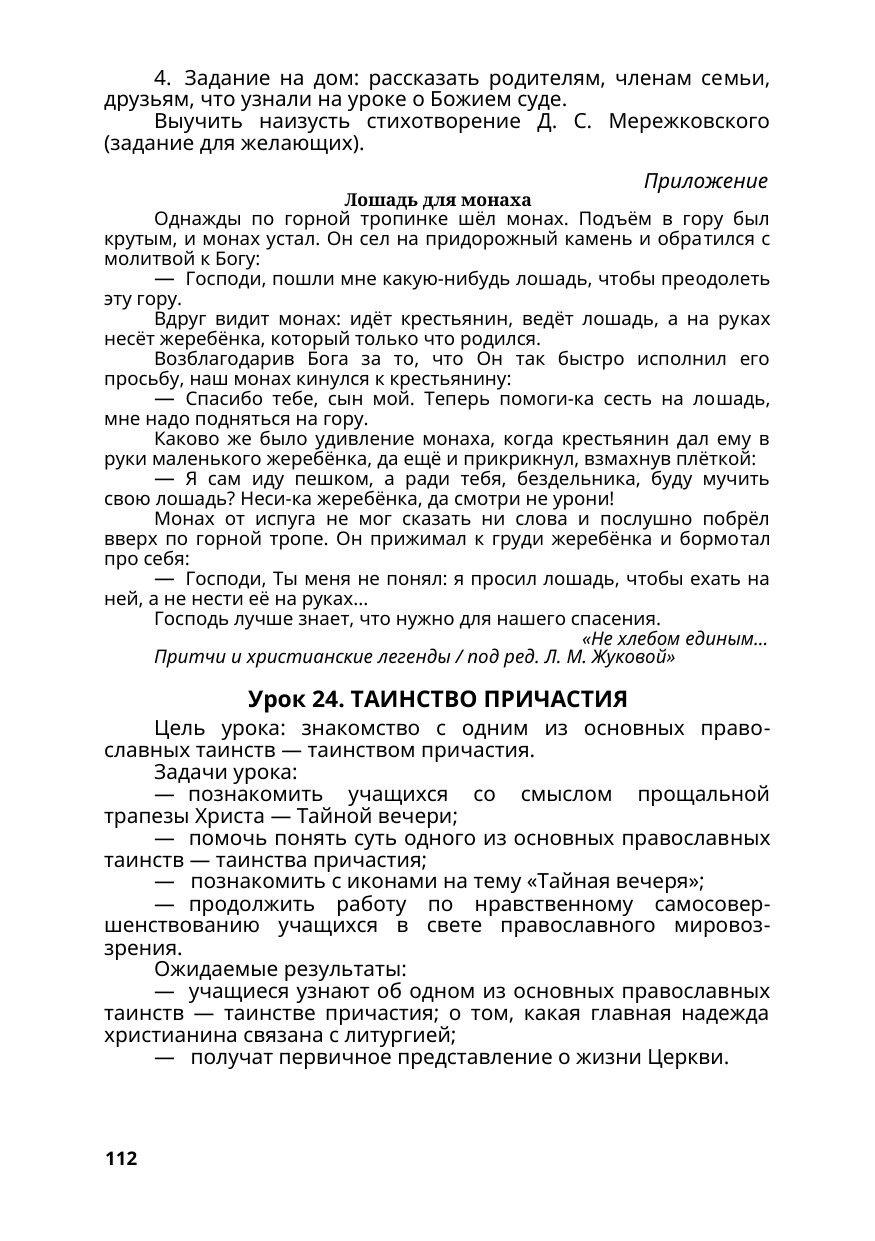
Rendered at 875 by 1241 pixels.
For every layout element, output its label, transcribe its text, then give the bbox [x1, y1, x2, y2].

text Господь лучше знает, что нужно для нашего спасения. [104, 610, 770, 630]
list познакомить учащихся со смыслом прощальной трапезы Христа — Тайной вечери; [104, 783, 770, 827]
text Урок 24. ТАИНСТВО ПРИЧАСТИЯ [106, 689, 770, 712]
text Однажды по горной тропинке шёл монах. Подъём в гору был крутым, и монах устал. Он сел на придорожный камень и обратился с молитвой к Богу: [104, 210, 770, 270]
list Господи, пошли мне какую-нибудь лошадь, чтобы преодолеть эту гору. [104, 270, 770, 310]
text Монах от испуга не мог сказать ни слова и послушно побрёл вверх по горной тропе. Он прижимал к груди жеребёнка и бормотал про себя: [104, 510, 770, 570]
text «Не хлебом единым... [104, 630, 770, 649]
text 112 [105, 1150, 137, 1169]
list продолжить работу по нравственному самосовершенствованию учащихся в свете православного мировоззрения. [104, 893, 770, 959]
list Я сам иду пешком, а ради тебя, бездельника, буду мучить свою лошадь? Неси-ка жеребёнка, да смотри не урони! [104, 470, 770, 510]
list Спасибо тебе, сын мой. Теперь помоги-ка сесть на лошадь, мне надо подняться на гору. [104, 390, 770, 430]
list учащиеся узнают об одном из основных православных таинств — таинстве причастия; о том, какая главная надежда христианина связана с литургией; [104, 981, 770, 1047]
text Цель урока: знакомство с одним из основных православных таинств — таинством причастия. [104, 718, 770, 762]
text Ожидаемые результаты: [104, 959, 770, 981]
text Приложение [104, 171, 770, 192]
text Притчи и христианские легенды / под ред. Л. М. Жуковой» [104, 649, 770, 667]
list получат первичное представление о жизни Церкви. [104, 1047, 770, 1069]
text Лошадь для монаха [106, 192, 770, 210]
text Выучить наизусть стихотворение Д. С. Мережковского (задание для желающих). [104, 111, 770, 155]
list познакомить с иконами на тему «Тайная вечеря»; [104, 871, 770, 893]
text Задачи урока: [104, 762, 770, 783]
list помочь понять суть одного из основных православных таинств — таинства причастия; [104, 827, 770, 871]
list Задание на дом: рассказать родителям, членам семьи, друзьям, что узнали на уроке о Божием суде. [104, 67, 770, 111]
text Каково же было удивление монаха, когда крестьянин дал ему в руки маленького жеребёнка, да ещё и прикрикнул, взмахнув плёткой: [104, 430, 770, 470]
text Возблагодарив Бога за то, что Он так быстро исполнил его просьбу, наш монах кинулся к крестьянину: [104, 350, 770, 390]
text Вдруг видит монах: идёт крестьянин, ведёт лошадь, а на руках несёт жеребёнка, который только что родился. [104, 310, 770, 350]
list Господи, Ты меня не понял: я просил лошадь, чтобы ехать на ней, а не нести её на руках... [104, 570, 770, 610]
